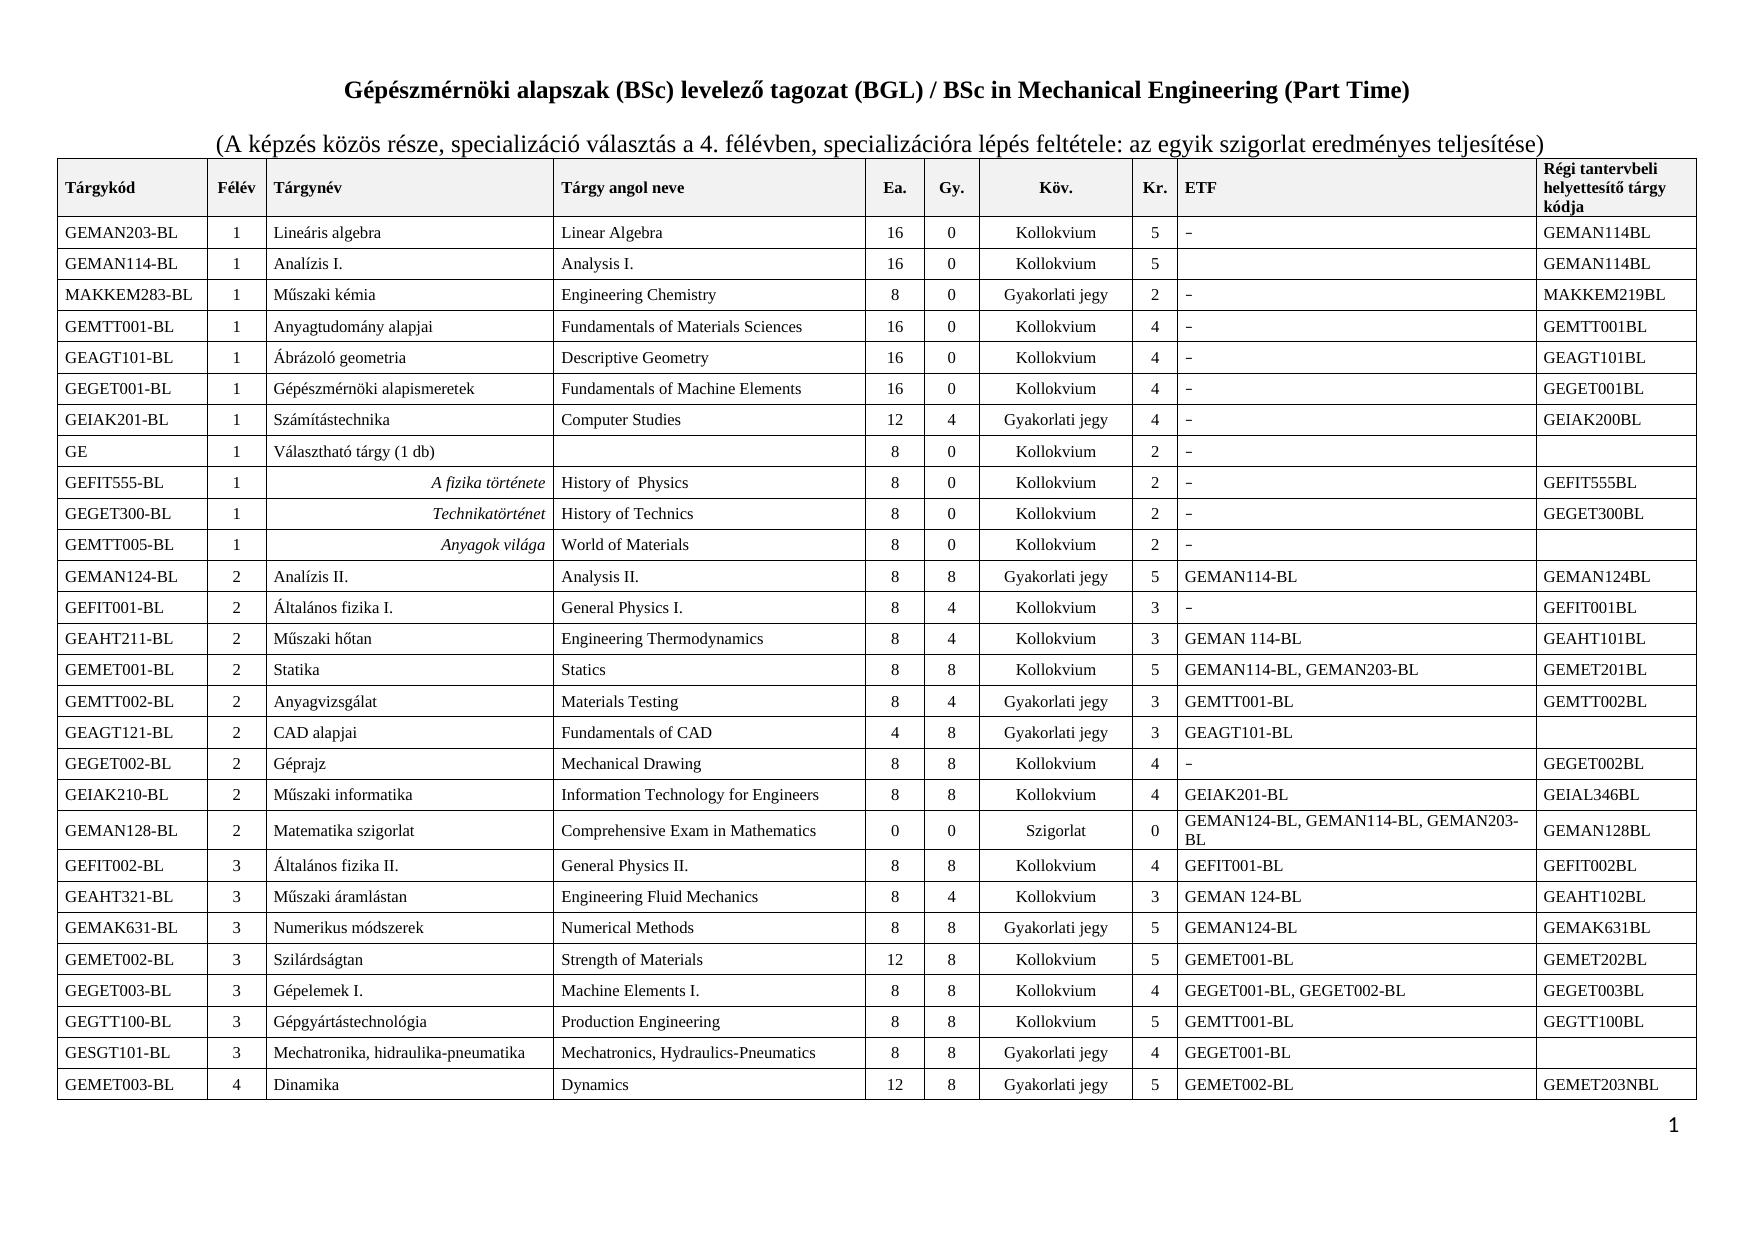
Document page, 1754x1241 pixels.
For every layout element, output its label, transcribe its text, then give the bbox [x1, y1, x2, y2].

table_cell 16 [866, 217, 924, 247]
table_cell GEMAN124BL [1537, 561, 1696, 591]
table_cell 8 [925, 1038, 979, 1068]
table_cell 4 [1133, 405, 1177, 435]
table_cell 5 [1133, 1007, 1177, 1037]
table_cell Kollokvium [980, 249, 1132, 279]
table_cell 2 [1133, 280, 1177, 310]
table_cell Analysis II. [554, 561, 865, 591]
table_cell 8 [925, 913, 979, 943]
table_cell Kollokvium [980, 217, 1132, 247]
table_cell 2 [208, 780, 266, 810]
table_cell GEMAN114BL [1537, 249, 1696, 279]
table_cell 2 [208, 592, 266, 622]
table_cell 1 [208, 342, 266, 372]
table_cell Comprehensive Exam in Mathematics [554, 811, 865, 849]
table_cell Computer Studies [554, 405, 865, 435]
table_cell GEMAN124-BL, GEMAN114-BL, GEMAN203-BL [1178, 811, 1536, 849]
table_cell Gépelemek I. [267, 975, 553, 1006]
text (A képzés közös része, specializáció választás a 4. félévben, specializációra lépés feltétele: az egyik szigorlat eredményes teljesítése) [75, 129, 1679, 158]
table_cell 8 [866, 975, 924, 1006]
table_cell 2 [208, 624, 266, 654]
table_cell 2 [208, 686, 266, 716]
table_cell GEIAK200BL [1537, 405, 1696, 435]
table_cell History of Physics [554, 467, 865, 497]
table_cell Kollokvium [980, 499, 1132, 529]
table_cell 4 [1133, 780, 1177, 810]
table_cell Analízis I. [267, 249, 553, 279]
table_cell GEAHT102BL [1537, 882, 1696, 912]
table_cell GESGT101-BL [58, 1038, 207, 1068]
table_cell 16 [866, 249, 924, 279]
table_cell Gyakorlati jegy [980, 1038, 1132, 1068]
table_cell Technikatörténet [267, 499, 553, 529]
table_cell Géprajz [267, 749, 553, 779]
table_cell Engineering Thermodynamics [554, 624, 865, 654]
table_cell 4 [1133, 850, 1177, 881]
table_cell 3 [208, 850, 266, 881]
table_cell 4 [1133, 975, 1177, 1006]
table_cell 8 [866, 1007, 924, 1037]
table_cell Gyakorlati jegy [980, 1069, 1132, 1099]
table_header ETF [1178, 159, 1536, 216]
table_cell Általános fizika I. [267, 592, 553, 622]
table_cell 16 [866, 374, 924, 404]
table_header Köv. [980, 159, 1132, 216]
table_cell GEFIT001-BL [58, 592, 207, 622]
table_cell 12 [866, 944, 924, 974]
table_cell 4 [1133, 1038, 1177, 1068]
table_cell 0 [925, 342, 979, 372]
table_cell GEMET202BL [1537, 944, 1696, 974]
table_cell Szigorlat [980, 811, 1132, 849]
table_cell 8 [925, 850, 979, 881]
table_cell GEMAN114BL [1537, 217, 1696, 247]
table_cell 4 [925, 686, 979, 716]
table_cell MAKKEM219BL [1537, 280, 1696, 310]
table_cell 2 [208, 811, 266, 849]
table_cell – [1178, 217, 1536, 247]
table_cell – [1178, 530, 1536, 560]
table_cell GEIAL346BL [1537, 780, 1696, 810]
table_cell GEMET001-BL [58, 655, 207, 685]
table_cell GEMAN114-BL [58, 249, 207, 279]
table_cell GEGET001BL [1537, 374, 1696, 404]
table_cell 4 [1133, 374, 1177, 404]
table_header Félév [208, 159, 266, 216]
table_cell GEMAN124-BL [1178, 913, 1536, 943]
table_cell GEGET001-BL [1178, 1038, 1536, 1068]
table_cell 8 [925, 655, 979, 685]
table_cell Kollokvium [980, 850, 1132, 881]
table_cell 1 [208, 530, 266, 560]
table_cell GEFIT555BL [1537, 467, 1696, 497]
table_cell 5 [1133, 249, 1177, 279]
table_cell 1 [208, 374, 266, 404]
table_cell – [1178, 592, 1536, 622]
table_cell 8 [925, 944, 979, 974]
table_cell GEMTT001-BL [1178, 686, 1536, 716]
table_cell Általános fizika II. [267, 850, 553, 881]
table_cell 3 [208, 975, 266, 1006]
table_header Ea. [866, 159, 924, 216]
table_cell – [1178, 499, 1536, 529]
table_cell GEFIT001-BL [1178, 850, 1536, 881]
table_cell 8 [925, 975, 979, 1006]
table_header Tárgynév [267, 159, 553, 216]
table_cell Statika [267, 655, 553, 685]
table_cell 8 [866, 592, 924, 622]
table_cell 3 [1133, 592, 1177, 622]
table_cell – [1178, 436, 1536, 466]
table_cell 1 [208, 280, 266, 310]
table_cell 8 [925, 1069, 979, 1099]
table_cell 2 [1133, 436, 1177, 466]
table_cell 3 [208, 1038, 266, 1068]
table_cell GEMAN203-BL [58, 217, 207, 247]
table_cell – [1178, 749, 1536, 779]
table_cell General Physics II. [554, 850, 865, 881]
table_cell Kollokvium [980, 374, 1132, 404]
table_cell Lineáris algebra [267, 217, 553, 247]
table_cell 8 [925, 1007, 979, 1037]
table_cell 1 [208, 467, 266, 497]
table_cell [1178, 249, 1536, 279]
table_cell – [1178, 280, 1536, 310]
table_cell CAD alapjai [267, 717, 553, 747]
table_cell GE [58, 436, 207, 466]
table_cell Materials Testing [554, 686, 865, 716]
table_cell GEGET002BL [1537, 749, 1696, 779]
table_cell 8 [866, 1038, 924, 1068]
table_cell 0 [925, 217, 979, 247]
table_cell – [1178, 342, 1536, 372]
table_cell GEAHT321-BL [58, 882, 207, 912]
table_cell 2 [208, 717, 266, 747]
table_cell 0 [925, 374, 979, 404]
table_cell A fizika története [267, 467, 553, 497]
table_cell Strength of Materials [554, 944, 865, 974]
table_cell GEAGT101BL [1537, 342, 1696, 372]
table_cell Kollokvium [980, 311, 1132, 341]
table_cell GEIAK201-BL [58, 405, 207, 435]
table_cell Gépészmérnöki alapismeretek [267, 374, 553, 404]
table_cell 0 [925, 467, 979, 497]
table_cell 1 [208, 436, 266, 466]
table_cell 1 [208, 249, 266, 279]
table_cell 0 [925, 436, 979, 466]
table_cell 5 [1133, 913, 1177, 943]
table_cell Analízis II. [267, 561, 553, 591]
table_cell GEGET003-BL [58, 975, 207, 1006]
table_cell [1537, 1038, 1696, 1068]
table_cell Gyakorlati jegy [980, 405, 1132, 435]
table_cell 2 [208, 749, 266, 779]
table_cell Numerical Methods [554, 913, 865, 943]
table_cell Kollokvium [980, 592, 1132, 622]
table_cell 5 [1133, 944, 1177, 974]
table_cell [1537, 717, 1696, 747]
table_cell Műszaki áramlástan [267, 882, 553, 912]
table_cell 0 [925, 280, 979, 310]
table_cell – [1178, 405, 1536, 435]
table_cell GEMTT002-BL [58, 686, 207, 716]
table_cell Anyagok világa [267, 530, 553, 560]
table_cell Machine Elements I. [554, 975, 865, 1006]
table_cell GEAHT101BL [1537, 624, 1696, 654]
table_cell Numerikus módszerek [267, 913, 553, 943]
table_cell Kollokvium [980, 530, 1132, 560]
table_cell Választható tárgy (1 db) [267, 436, 553, 466]
table_cell 4 [925, 592, 979, 622]
table_cell Gyakorlati jegy [980, 913, 1132, 943]
table_cell 8 [925, 561, 979, 591]
table_cell Descriptive Geometry [554, 342, 865, 372]
table_cell 0 [1133, 811, 1177, 849]
table_cell GEMET002-BL [58, 944, 207, 974]
table_cell GEGTT100-BL [58, 1007, 207, 1037]
table_cell 4 [208, 1069, 266, 1099]
table_cell 5 [1133, 561, 1177, 591]
table_cell 8 [866, 913, 924, 943]
table_header Gy. [925, 159, 979, 216]
table_cell Analysis I. [554, 249, 865, 279]
table_cell 0 [866, 811, 924, 849]
table_cell – [1178, 374, 1536, 404]
table_cell 0 [925, 499, 979, 529]
table_cell 0 [925, 249, 979, 279]
table_cell Production Engineering [554, 1007, 865, 1037]
table_cell GEAGT121-BL [58, 717, 207, 747]
table_cell GEMAN114-BL [1178, 561, 1536, 591]
table_cell 2 [1133, 499, 1177, 529]
table_cell 0 [925, 811, 979, 849]
table_cell Fundamentals of Materials Sciences [554, 311, 865, 341]
table_cell 4 [925, 624, 979, 654]
table_cell 8 [925, 717, 979, 747]
table_cell GEMAN124-BL [58, 561, 207, 591]
table_cell 4 [1133, 749, 1177, 779]
table_cell Mechatronics, Hydraulics-Pneumatics [554, 1038, 865, 1068]
table_cell 8 [866, 280, 924, 310]
table_cell 1 [208, 311, 266, 341]
table_cell Information Technology for Engineers [554, 780, 865, 810]
table_cell Számítástechnika [267, 405, 553, 435]
table_cell 8 [866, 499, 924, 529]
table_cell Kollokvium [980, 655, 1132, 685]
table_header Kr. [1133, 159, 1177, 216]
table_cell 8 [866, 850, 924, 881]
table_cell 3 [1133, 686, 1177, 716]
table_header Tárgykód [58, 159, 207, 216]
table_cell 3 [208, 913, 266, 943]
table_cell Műszaki hőtan [267, 624, 553, 654]
table_cell 2 [1133, 467, 1177, 497]
table_cell Kollokvium [980, 944, 1132, 974]
table_cell Mechatronika, hidraulika-pneumatika [267, 1038, 553, 1068]
table_cell GEMTT001-BL [1178, 1007, 1536, 1037]
table_cell GEFIT002-BL [58, 850, 207, 881]
table_cell GEFIT555-BL [58, 467, 207, 497]
table_cell GEIAK201-BL [1178, 780, 1536, 810]
table_cell Kollokvium [980, 882, 1132, 912]
table_cell GEGET001-BL, GEGET002-BL [1178, 975, 1536, 1006]
table_cell Gyakorlati jegy [980, 280, 1132, 310]
table_cell 4 [1133, 342, 1177, 372]
table_cell General Physics I. [554, 592, 865, 622]
table_cell 3 [208, 882, 266, 912]
table_cell 8 [866, 655, 924, 685]
table_cell GEGET003BL [1537, 975, 1696, 1006]
table_cell Matematika szigorlat [267, 811, 553, 849]
table_cell GEGET001-BL [58, 374, 207, 404]
table_cell 8 [866, 467, 924, 497]
table_cell GEMET001-BL [1178, 944, 1536, 974]
table_cell – [1178, 467, 1536, 497]
table_cell 16 [866, 342, 924, 372]
table_cell GEGET300BL [1537, 499, 1696, 529]
table_cell – [1178, 311, 1536, 341]
table_cell 8 [925, 780, 979, 810]
table_cell 1 [208, 217, 266, 247]
table_cell GEMET203NBL [1537, 1069, 1696, 1099]
table_cell GEMAK631-BL [58, 913, 207, 943]
table_cell Kollokvium [980, 749, 1132, 779]
table_cell Anyagtudomány alapjai [267, 311, 553, 341]
table_cell GEMTT001BL [1537, 311, 1696, 341]
table_cell [554, 436, 865, 466]
table_cell 8 [866, 436, 924, 466]
table_cell GEMTT005-BL [58, 530, 207, 560]
table_header Régi tantervbeli helyettesítő tárgy kódja [1537, 159, 1696, 216]
table_cell [1537, 530, 1696, 560]
table_cell 8 [925, 749, 979, 779]
table_cell 8 [866, 749, 924, 779]
table_cell Fundamentals of CAD [554, 717, 865, 747]
table_cell Fundamentals of Machine Elements [554, 374, 865, 404]
table_cell GEMET201BL [1537, 655, 1696, 685]
table_cell 3 [1133, 882, 1177, 912]
table_cell MAKKEM283-BL [58, 280, 207, 310]
table_cell [1537, 436, 1696, 466]
table_cell Mechanical Drawing [554, 749, 865, 779]
table_cell Statics [554, 655, 865, 685]
table_cell GEMET003-BL [58, 1069, 207, 1099]
table_cell 4 [1133, 311, 1177, 341]
table_cell 16 [866, 311, 924, 341]
table_cell GEMAK631BL [1537, 913, 1696, 943]
table_cell GEMAN 124-BL [1178, 882, 1536, 912]
table_cell 12 [866, 1069, 924, 1099]
table_cell GEMTT001-BL [58, 311, 207, 341]
table_cell Kollokvium [980, 624, 1132, 654]
table_cell GEGET002-BL [58, 749, 207, 779]
table_cell Műszaki kémia [267, 280, 553, 310]
table_cell 1 [208, 499, 266, 529]
table_cell 2 [1133, 530, 1177, 560]
text Gépészmérnöki alapszak (BSc) levelező tagozat (BGL) / BSc in Mechanical Engineering (Part Time) [75, 75, 1679, 104]
table_cell Engineering Chemistry [554, 280, 865, 310]
table_cell GEMAN128BL [1537, 811, 1696, 849]
table_cell 3 [1133, 624, 1177, 654]
table_cell Anyagvizsgálat [267, 686, 553, 716]
table_cell 3 [208, 1007, 266, 1037]
table_cell GEAGT101-BL [58, 342, 207, 372]
table_cell Műszaki informatika [267, 780, 553, 810]
table_cell GEAHT211-BL [58, 624, 207, 654]
table_cell 5 [1133, 655, 1177, 685]
table_header Tárgy angol neve [554, 159, 865, 216]
table_cell 5 [1133, 1069, 1177, 1099]
table_cell 8 [866, 530, 924, 560]
table_cell 0 [925, 311, 979, 341]
table_cell World of Materials [554, 530, 865, 560]
table_cell Kollokvium [980, 436, 1132, 466]
table_cell 2 [208, 561, 266, 591]
table_cell Linear Algebra [554, 217, 865, 247]
table_cell 4 [925, 405, 979, 435]
table_cell 8 [866, 624, 924, 654]
table_cell GEGTT100BL [1537, 1007, 1696, 1037]
table_cell 3 [1133, 717, 1177, 747]
table_cell Kollokvium [980, 342, 1132, 372]
table_cell Szilárdságtan [267, 944, 553, 974]
table_cell Kollokvium [980, 467, 1132, 497]
table_cell Gyakorlati jegy [980, 717, 1132, 747]
table_cell GEFIT001BL [1537, 592, 1696, 622]
table_cell 2 [208, 655, 266, 685]
table_cell 5 [1133, 217, 1177, 247]
table_cell Kollokvium [980, 975, 1132, 1006]
table_cell Dinamika [267, 1069, 553, 1099]
table_cell GEAGT101-BL [1178, 717, 1536, 747]
table_cell 0 [925, 530, 979, 560]
table_cell 4 [866, 717, 924, 747]
table_cell GEMTT002BL [1537, 686, 1696, 716]
table_cell 8 [866, 882, 924, 912]
table_cell Kollokvium [980, 780, 1132, 810]
table_cell Kollokvium [980, 1007, 1132, 1037]
table_cell GEIAK210-BL [58, 780, 207, 810]
table_cell GEMAN 114-BL [1178, 624, 1536, 654]
table_cell 3 [208, 944, 266, 974]
table_cell GEGET300-BL [58, 499, 207, 529]
table_cell 12 [866, 405, 924, 435]
table_cell Engineering Fluid Mechanics [554, 882, 865, 912]
table_cell Dynamics [554, 1069, 865, 1099]
table_cell 4 [925, 882, 979, 912]
table_cell Gyakorlati jegy [980, 561, 1132, 591]
table_cell Gépgyártástechnológia [267, 1007, 553, 1037]
table_cell 8 [866, 561, 924, 591]
table_cell Ábrázoló geometria [267, 342, 553, 372]
table_cell Gyakorlati jegy [980, 686, 1132, 716]
table_cell GEFIT002BL [1537, 850, 1696, 881]
table_cell 1 [208, 405, 266, 435]
table_cell History of Technics [554, 499, 865, 529]
table_cell GEMAN114-BL, GEMAN203-BL [1178, 655, 1536, 685]
table_cell 8 [866, 780, 924, 810]
table_cell 8 [866, 686, 924, 716]
table_cell GEMET002-BL [1178, 1069, 1536, 1099]
table_cell GEMAN128-BL [58, 811, 207, 849]
